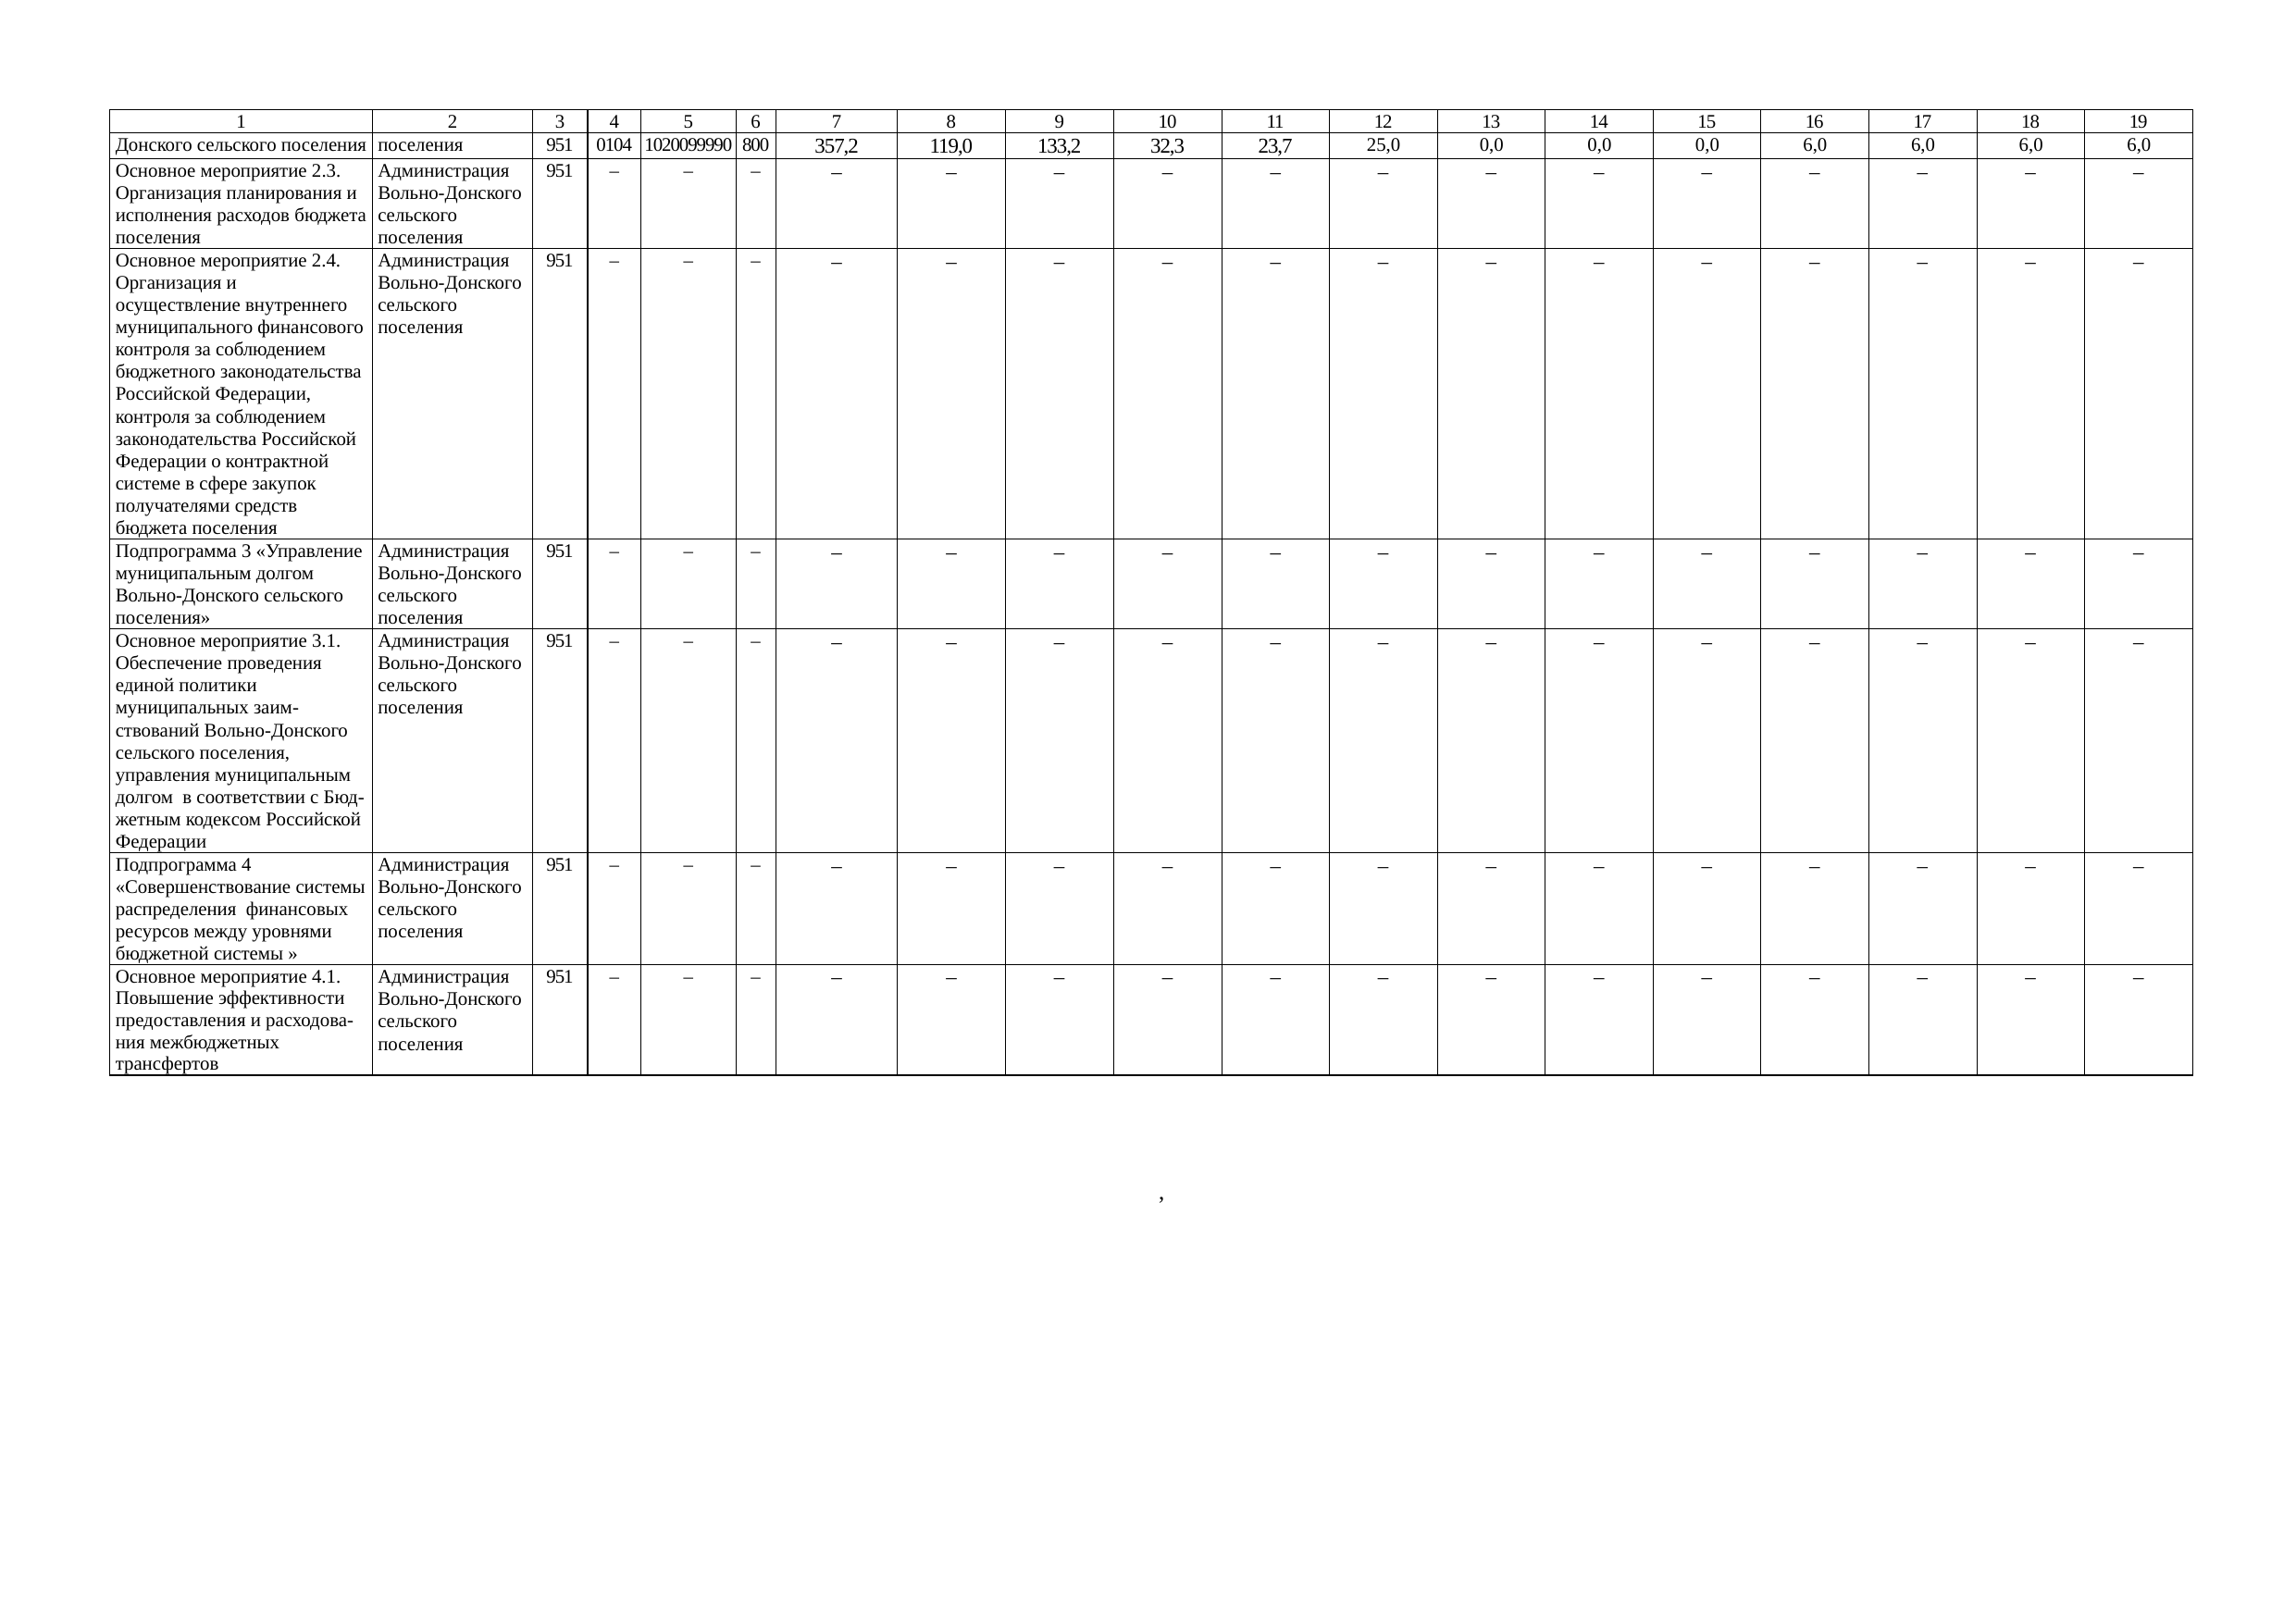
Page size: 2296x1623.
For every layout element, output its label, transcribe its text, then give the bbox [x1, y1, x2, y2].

table_cell – [1222, 159, 1329, 248]
table_header 14 [1545, 110, 1653, 132]
table_header 8 [898, 110, 1005, 132]
table_cell – [641, 965, 736, 1074]
table_cell Администрация Вольно-Донского сельского поселения [373, 629, 532, 852]
table_header 17 [1869, 110, 1977, 132]
table_cell – [2085, 539, 2192, 628]
table_cell – [898, 159, 1005, 248]
table_header 13 [1438, 110, 1545, 132]
table_cell – [1761, 629, 1868, 852]
table_cell – [1654, 249, 1760, 539]
table_cell – [1114, 965, 1222, 1074]
table_cell – [1978, 539, 2084, 628]
table_cell – [589, 249, 640, 539]
table_cell Администрация Вольно-Донского сельского поселения [373, 249, 532, 539]
table_cell – [1654, 539, 1760, 628]
table_cell – [1545, 853, 1653, 964]
table_cell – [1438, 249, 1545, 539]
table_cell 0,0 [1545, 133, 1653, 158]
table_cell – [737, 629, 776, 852]
table_header 16 [1761, 110, 1868, 132]
table_cell – [1438, 853, 1545, 964]
table_cell – [1114, 539, 1222, 628]
table_cell 0,0 [1654, 133, 1760, 158]
table_cell – [641, 159, 736, 248]
table_header 15 [1654, 110, 1760, 132]
table_cell – [1978, 629, 2084, 852]
table_cell – [776, 629, 897, 852]
table_cell – [2085, 965, 2192, 1074]
table_cell – [1545, 629, 1653, 852]
table_header 19 [2085, 110, 2192, 132]
table_cell Подпрограмма 3 «Управление муниципальным долгом Вольно-Донского сельского поселения» [110, 539, 372, 628]
table_cell – [776, 539, 897, 628]
table_cell Администрация Вольно-Донского сельского поселения [373, 965, 532, 1074]
table_cell 800 [737, 133, 776, 158]
table_header 3 [533, 110, 587, 132]
table_cell – [1761, 965, 1868, 1074]
table_cell – [1006, 853, 1113, 964]
table_cell 951 [533, 965, 587, 1074]
table_cell – [1006, 539, 1113, 628]
table_cell – [1545, 539, 1653, 628]
text , [109, 1178, 2214, 1204]
table_cell – [737, 965, 776, 1074]
table_cell – [589, 629, 640, 852]
table_cell – [1006, 629, 1113, 852]
table_cell – [1869, 629, 1977, 852]
table_cell 25,0 [1330, 133, 1437, 158]
table_cell – [898, 853, 1005, 964]
table_cell 1020099990 [641, 133, 736, 158]
table_cell 0,0 [1438, 133, 1545, 158]
table_cell – [1114, 159, 1222, 248]
table_cell – [1654, 965, 1760, 1074]
table_cell – [641, 853, 736, 964]
table_cell – [737, 249, 776, 539]
table_cell – [1978, 965, 2084, 1074]
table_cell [373, 159, 532, 248]
table_cell Подпрограмма 4 «Совершенствование системы распределения финансовых ресурсов между уровнями бюджетной системы » [110, 853, 372, 964]
table_cell – [1330, 965, 1437, 1074]
table_cell – [641, 629, 736, 852]
table_header 1 [110, 110, 372, 132]
table_cell – [589, 159, 640, 248]
table_cell 951 [533, 133, 587, 158]
table_cell 6,0 [2085, 133, 2192, 158]
table_cell – [1222, 539, 1329, 628]
table_cell – [1330, 853, 1437, 964]
table_cell – [1438, 539, 1545, 628]
table_cell 951 [533, 629, 587, 852]
table_cell – [589, 965, 640, 1074]
table_cell – [1545, 965, 1653, 1074]
table_header 2 [373, 110, 532, 132]
table_cell – [1869, 249, 1977, 539]
table_cell – [2085, 629, 2192, 852]
table_cell – [776, 853, 897, 964]
table_cell – [1545, 159, 1653, 248]
table_cell – [641, 539, 736, 628]
table_cell – [589, 539, 640, 628]
table_cell – [898, 539, 1005, 628]
table_cell – [1654, 159, 1760, 248]
table_cell – [1222, 249, 1329, 539]
table_cell 6,0 [1869, 133, 1977, 158]
table_cell Основное мероприятие 2.3. Организация планирования и исполнения расходов бюджета поселения [110, 159, 372, 248]
table_cell Основное мероприятие 4.1. Повышение эффективности предоставления и расходова-ния межбюджетных трансфертов [110, 965, 372, 1074]
table_cell – [1869, 853, 1977, 964]
table_cell 951 [533, 539, 587, 628]
table_cell – [1114, 853, 1222, 964]
table_cell 133,2 [1006, 133, 1113, 158]
table_cell – [1222, 629, 1329, 852]
table_cell – [2085, 853, 2192, 964]
table_cell – [776, 965, 897, 1074]
table_header 11 [1222, 110, 1329, 132]
table_cell – [1114, 249, 1222, 539]
table_cell – [1761, 159, 1868, 248]
table_cell – [589, 853, 640, 964]
table_header 5 [641, 110, 736, 132]
table_cell – [1869, 159, 1977, 248]
table_cell – [641, 249, 736, 539]
table_cell – [1222, 853, 1329, 964]
table_cell – [737, 853, 776, 964]
table_header 12 [1330, 110, 1437, 132]
table_cell – [1654, 629, 1760, 852]
table_cell – [1978, 853, 2084, 964]
table_cell – [1438, 629, 1545, 852]
table_cell – [1545, 249, 1653, 539]
table_cell – [898, 629, 1005, 852]
table_cell – [1978, 249, 2084, 539]
table_cell – [1654, 853, 1760, 964]
table_cell – [1761, 539, 1868, 628]
table_cell – [1006, 249, 1113, 539]
table_cell 357,2 [776, 133, 897, 158]
table_cell – [2085, 249, 2192, 539]
table_cell – [1006, 965, 1113, 1074]
table_cell – [1438, 159, 1545, 248]
table_cell – [737, 539, 776, 628]
table_cell – [1222, 965, 1329, 1074]
table_cell – [1330, 159, 1437, 248]
table_header 7 [776, 110, 897, 132]
table_cell 951 [533, 249, 587, 539]
table_cell – [1761, 853, 1868, 964]
table_cell – [776, 249, 897, 539]
table_cell Администрация Вольно-Донского сельского поселения [373, 539, 532, 628]
table_cell – [776, 159, 897, 248]
table_cell – [1978, 159, 2084, 248]
table_cell 32,3 [1114, 133, 1222, 158]
table_cell – [737, 159, 776, 248]
table_cell – [898, 965, 1005, 1074]
table_cell – [1869, 965, 1977, 1074]
table_header 4 [589, 110, 640, 132]
table_cell – [1761, 249, 1868, 539]
table_header 18 [1978, 110, 2084, 132]
table_cell Основное мероприятие 2.4. Организация и осуществление внутреннего муниципального финансового контроля за соблюдением бюджетного законодательства Российской Федерации, контроля за соблюдением законодательства Российской Федерации о контрактной системе в сфере закупок получателями средств бюджета поселения [110, 249, 372, 539]
table_cell Основное мероприятие 3.1. Обеспечение проведения единой политики муниципальных заимствований Вольно-Донского сельского поселения, управления муниципальным долгом в соответствии с Бюджетным кодексом Российской Федерации [110, 629, 372, 852]
table_cell – [1330, 629, 1437, 852]
table_cell – [1330, 249, 1437, 539]
table_header 9 [1006, 110, 1113, 132]
table_cell 0104 [589, 133, 640, 158]
table_cell – [898, 249, 1005, 539]
table_cell – [2085, 159, 2192, 248]
table_cell 119,0 [898, 133, 1005, 158]
table_cell – [1869, 539, 1977, 628]
table_cell 6,0 [1761, 133, 1868, 158]
table_cell 6,0 [1978, 133, 2084, 158]
table_cell – [1330, 539, 1437, 628]
table_cell 951 [533, 853, 587, 964]
table_cell – [1114, 629, 1222, 852]
table_cell 23,7 [1222, 133, 1329, 158]
table_header 6 [737, 110, 776, 132]
table_header 10 [1114, 110, 1222, 132]
table_cell – [1006, 159, 1113, 248]
table_cell Администрация Вольно-Донского сельского поселения [373, 853, 532, 964]
table_cell 951 [533, 159, 587, 248]
table_cell – [1438, 965, 1545, 1074]
